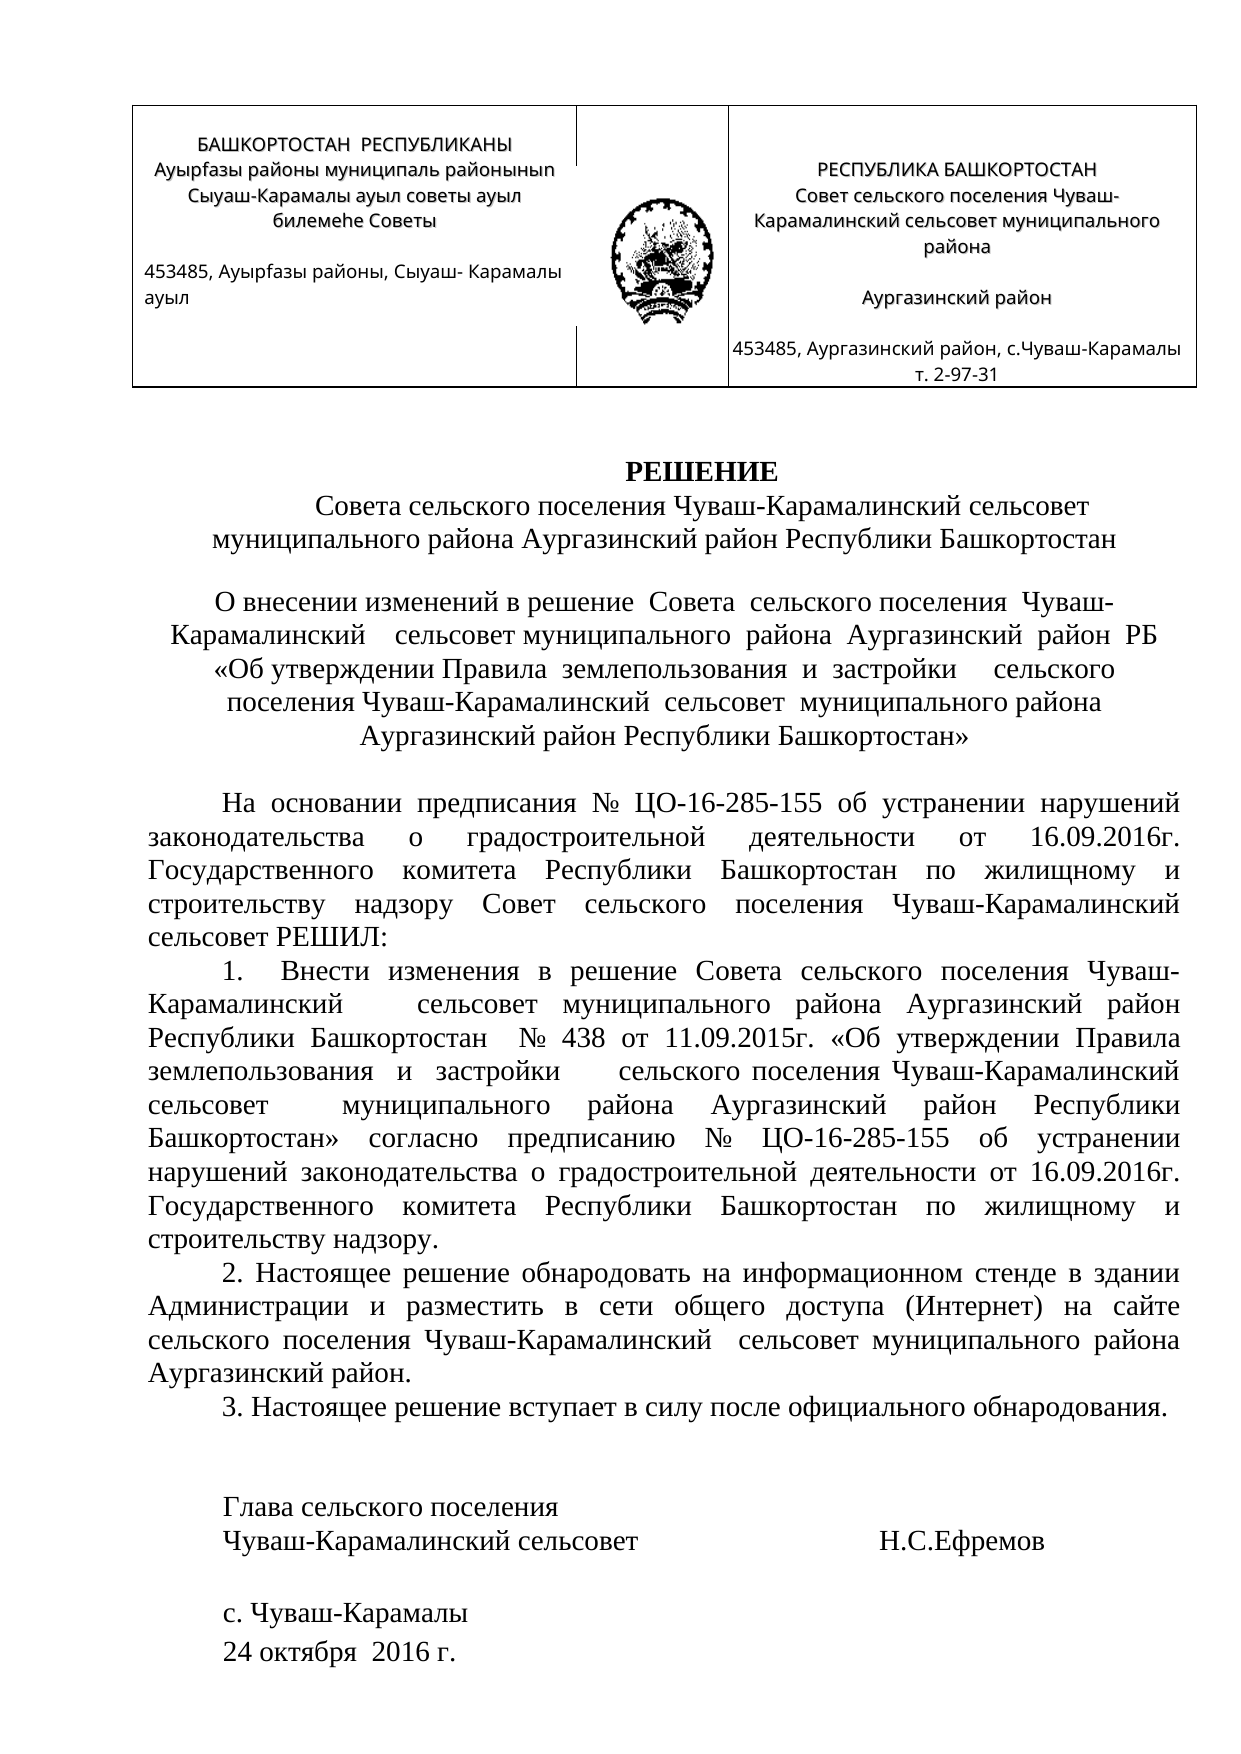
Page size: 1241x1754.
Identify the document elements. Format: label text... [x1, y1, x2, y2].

text 2. Настоящее решение обнародовать на информационном стенде в здании Администрации и разместить в сети общего доступа (Интернет) на сайте сельского поселения Чуваш-Карамалинский сельсовет муниципального района Аургазинский район. [148, 1255, 1181, 1389]
text О внесении изменений в решение Совета сельского поселения Чуваш-Карамалинский сельсовет муниципального района Аургазинский район РБ «Об утверждении Правила землепользования и застройки сельского поселения Чуваш-Карамалинский сельсовет муниципального района Аургазинский район Республики Башкортостан» [148, 584, 1181, 752]
table_header РЕСПУБЛИКА БАШКОРТОСТАН Совет сельского поселения Чуваш-Карамалинский сельсовет муниципального района Аургазинский район 453485, Аургазинский район, с.Чуваш-Карамалы т. 2-97-31 [729, 106, 1196, 386]
text На основании предписания № ЦО-16-285-155 об устранении нарушений законодательства о градостроительной деятельности от 16.09.2016г. Государственного комитета Республики Башкортостан по жилищному и строительству надзору Совет сельского поселения Чуваш-Карамалинский сельсовет РЕШИЛ: [148, 785, 1181, 953]
list Глава сельского поселения [223, 1489, 1181, 1523]
text РЕШЕНИЕ [148, 454, 1181, 488]
text 3. Настоящее решение вступает в силу после официального обнародования. [148, 1389, 1181, 1422]
text 1. Внести изменения в решение Совета сельского поселения Чуваш-Карамалинский сельсовет муниципального района Аургазинский район Республики Башкортостан № 438 от 11.09.2015г. «Об утверждении Правила землепользования и застройки сельского поселения Чуваш-Карамалинский сельсовет муниципального района Аургазинский район Республики Башкортостан» согласно предписанию № ЦО-16-285-155 об устранении нарушений законодательства о градостроительной деятельности от 16.09.2016г. Государственного комитета Республики Башкортостан по жилищному и строительству надзору. [148, 953, 1181, 1255]
text Совета сельского поселения Чуваш-Карамалинский сельсовет муниципального района Аургазинский район Республики Башкортостан [148, 488, 1181, 555]
table_header БАШKОРТОСТАН РЕСПУБЛИКАHЫ Ауырfазы районы муниципаль районыныn Сыуаш-Карамалы ауыл советы ауыл билeмehе Советы 453485, Ауырfазы районы, Сыуаш- Карамалы ауыл [133, 106, 576, 386]
list 24 октября . [223, 1634, 1181, 1667]
list с. Чуваш-Карамалы [223, 1595, 1181, 1629]
table_header [577, 106, 728, 386]
list Чуваш-Карамалинский сельсовет Н.С.Ефремов [223, 1523, 1181, 1557]
